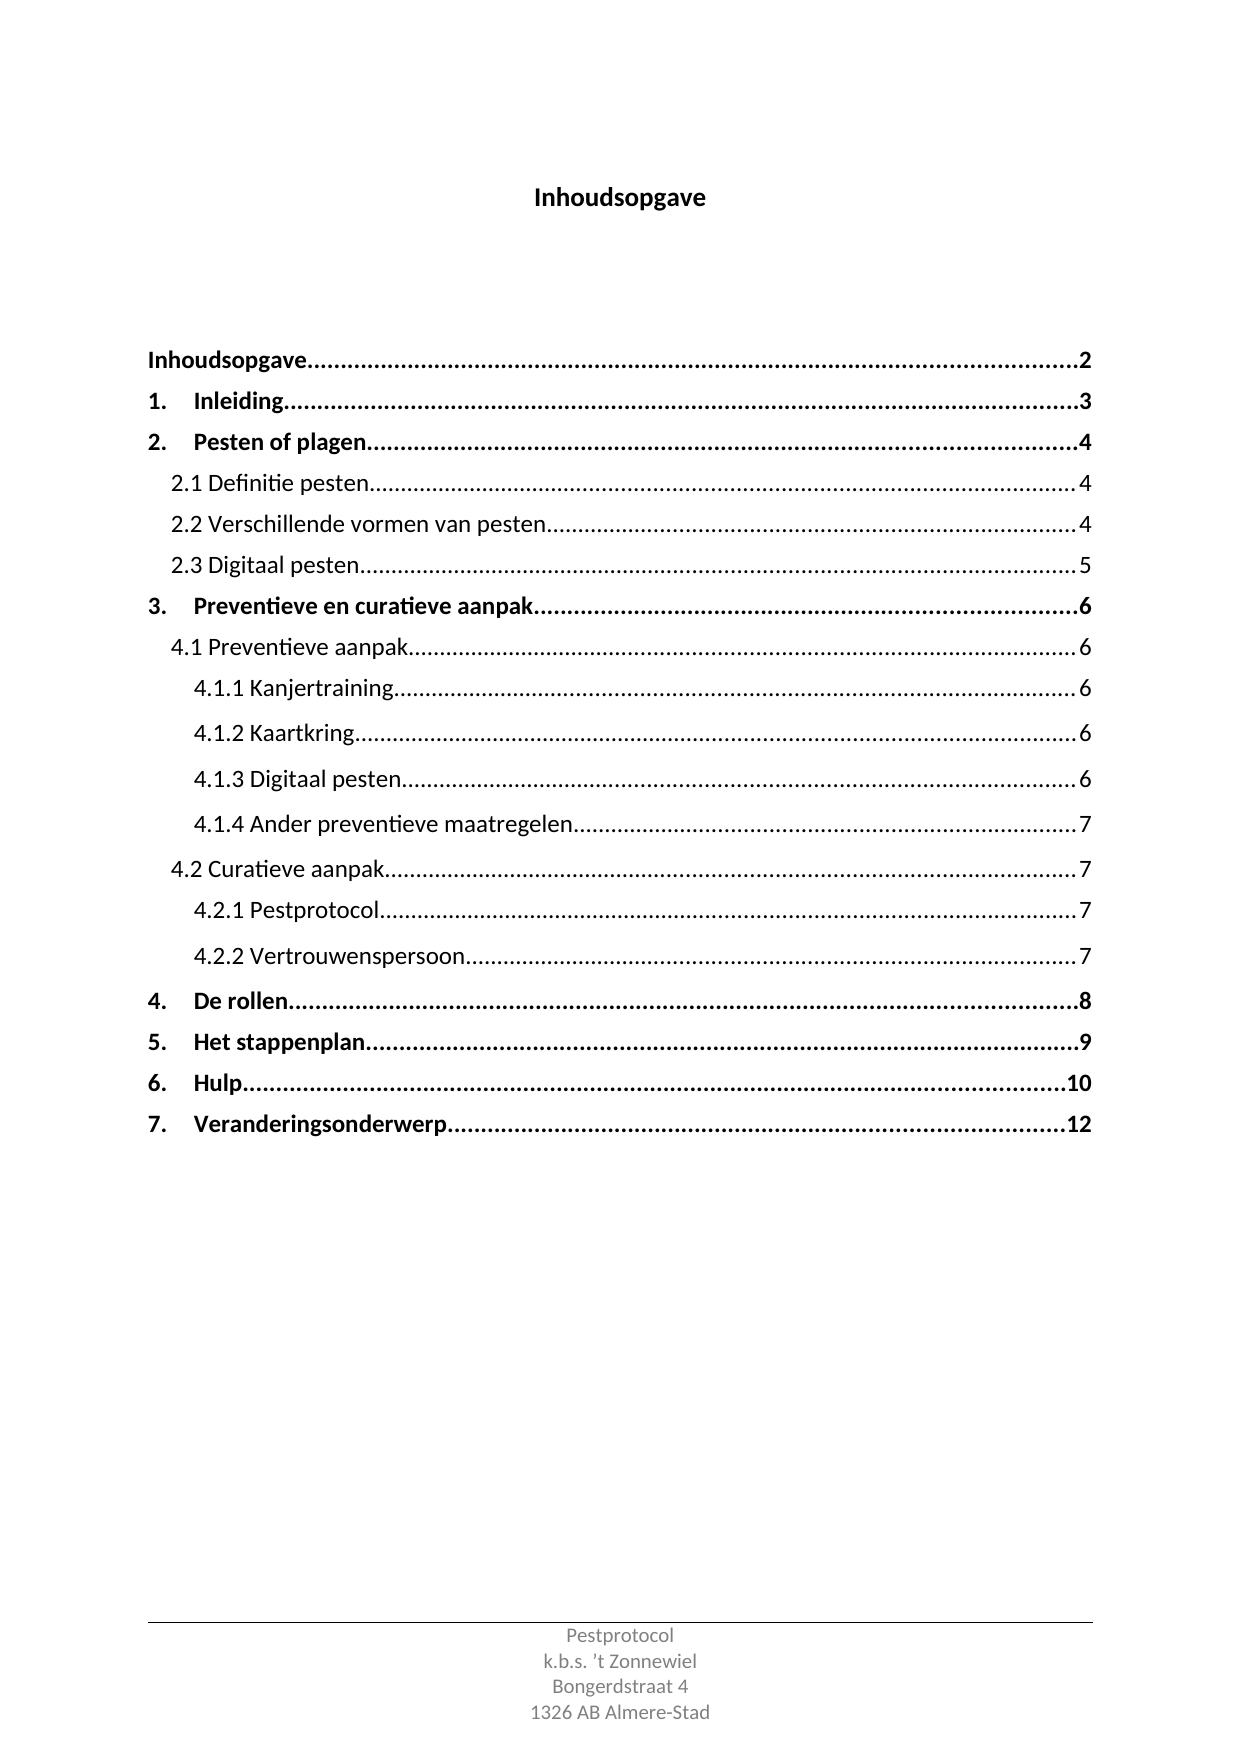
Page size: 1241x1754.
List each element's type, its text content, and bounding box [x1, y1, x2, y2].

subtitle Inhoudsopgave [148, 181, 1093, 214]
